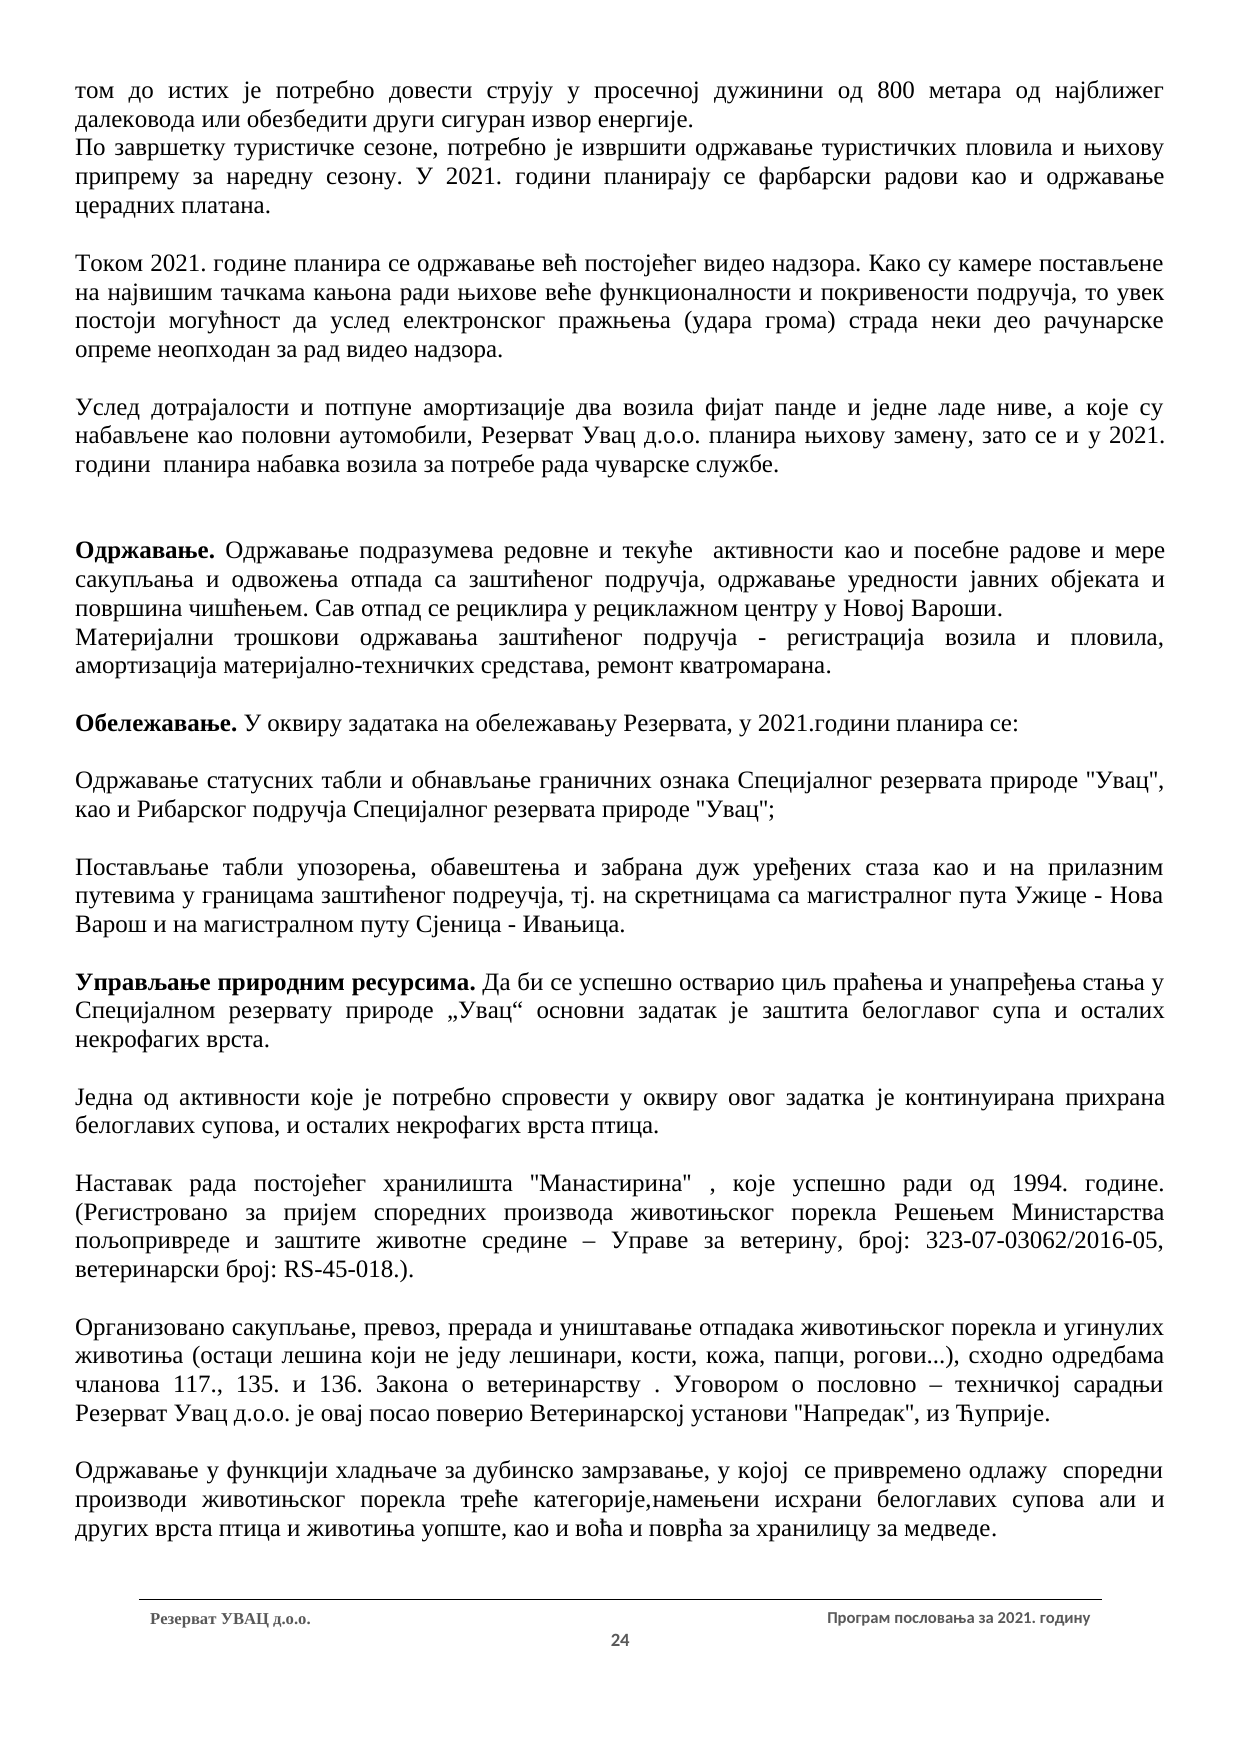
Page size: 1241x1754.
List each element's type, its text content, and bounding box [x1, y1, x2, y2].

text По завршетку туристичке сезоне, потребно је извршити одржавање туристичких пловила и њихову припрему за наредну сезону. У 2021. години планирају се фарбарски радови као и одржавање церадних платана. [75, 132, 1165, 219]
text Једна од активности које је потребно спровести у оквиру овог задатка је континуирана прихрана белоглавих супова, и осталих некрофагих врста птица. [75, 1082, 1165, 1139]
text Обележавање. У оквиру задатака на обележавању Резервата, у 2021.години планира се: [75, 708, 1165, 737]
text Материјални трошкови одржавања заштићеног подручја - регистрација возила и пловила, амортизација материјално-техничких средстава, ремонт кватромарана. [75, 622, 1165, 679]
text Организовано сакупљање, превоз, прерада и уништавање отпадака животињског порекла и угинулих животиња (остаци лешина који не једу лешинари, кости, кожа, папци, рогови...), сходно одредбама чланова 117., 135. и 136. Закона о ветеринарству . Уговором о пословно – техничкој сарадњи Резерват Увац д.о.о. је овај посао поверио Ветеринарској установи ''Напредак'', из Ћуприје. [75, 1312, 1165, 1427]
text Услед дотрајалости и потпуне амортизације два возила фијат панде и једне ладе ниве, а које су набављене као половни аутомобили, Резерват Увац д.о.о. планира њихову замену, зато се и у 2021. години планира набавка возила за потребе рада чуварске службе. [75, 392, 1165, 478]
text Наставак рада постојећег хранилишта ''Манастирина'' , које успешно ради од 1994. године. (Регистровано за пријем споредних производа животињског порекла Решењем Министарства пољопривреде и заштите животне средине – Управе за ветерину, број: 323-07-03062/2016-05, ветеринарски број: RS-45-018.). [75, 1168, 1165, 1283]
text Током 2021. године планира се одржавање већ постојећег видео надзора. Како су камере постављене на највишим тачкама кањона ради њихове веће функционалности и покривености подручја, то увек постоји могућност да услед електронског пражњења (удара грома) страда неки део рачунарске опреме неопходан за рад видео надзора. [75, 248, 1165, 363]
text Одржавање у функцији хладњаче за дубинско замрзавање, у којој се привремено одлажу споредни производи животињског порекла треће категорије,намењени исхрани белоглавих супова али и других врста птица и животиња уопште, као и воћа и поврћа за хранилицу за медведе. [75, 1455, 1165, 1542]
text Одржавање. Одржавање подразумева редовне и текуће активности као и посебне радове и мере сакупљања и одвожења отпада са заштићеног подручја, одржавање уредности јавних објеката и површина чишћењем. Сав отпад се рециклира у рециклажном центру у Новој Вароши. [75, 535, 1165, 622]
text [75, 75, 1165, 132]
text Управљање природним ресурсима. Да би се успешно остварио циљ праћења и унапређења стања у Специјалном резервату природе „Увац“ основни задатак је заштита белоглавог супа и осталих некрофагих врста. [75, 967, 1165, 1053]
text Одржавање статусних табли и обнављање граничних ознака Специјалног резервата природе ''Увац'', као и Рибарског подручја Специјалног резервата природе ''Увац''; [75, 765, 1165, 823]
text Постављање табли упозорења, обавештења и забрана дуж уређених стаза као и на прилазним путевима у границама заштићеног подреучја, тј. на скретницама са магистралног пута Ужице - Нова Варош и на магистралном путу Сјеница - Ивањица. [75, 852, 1165, 938]
